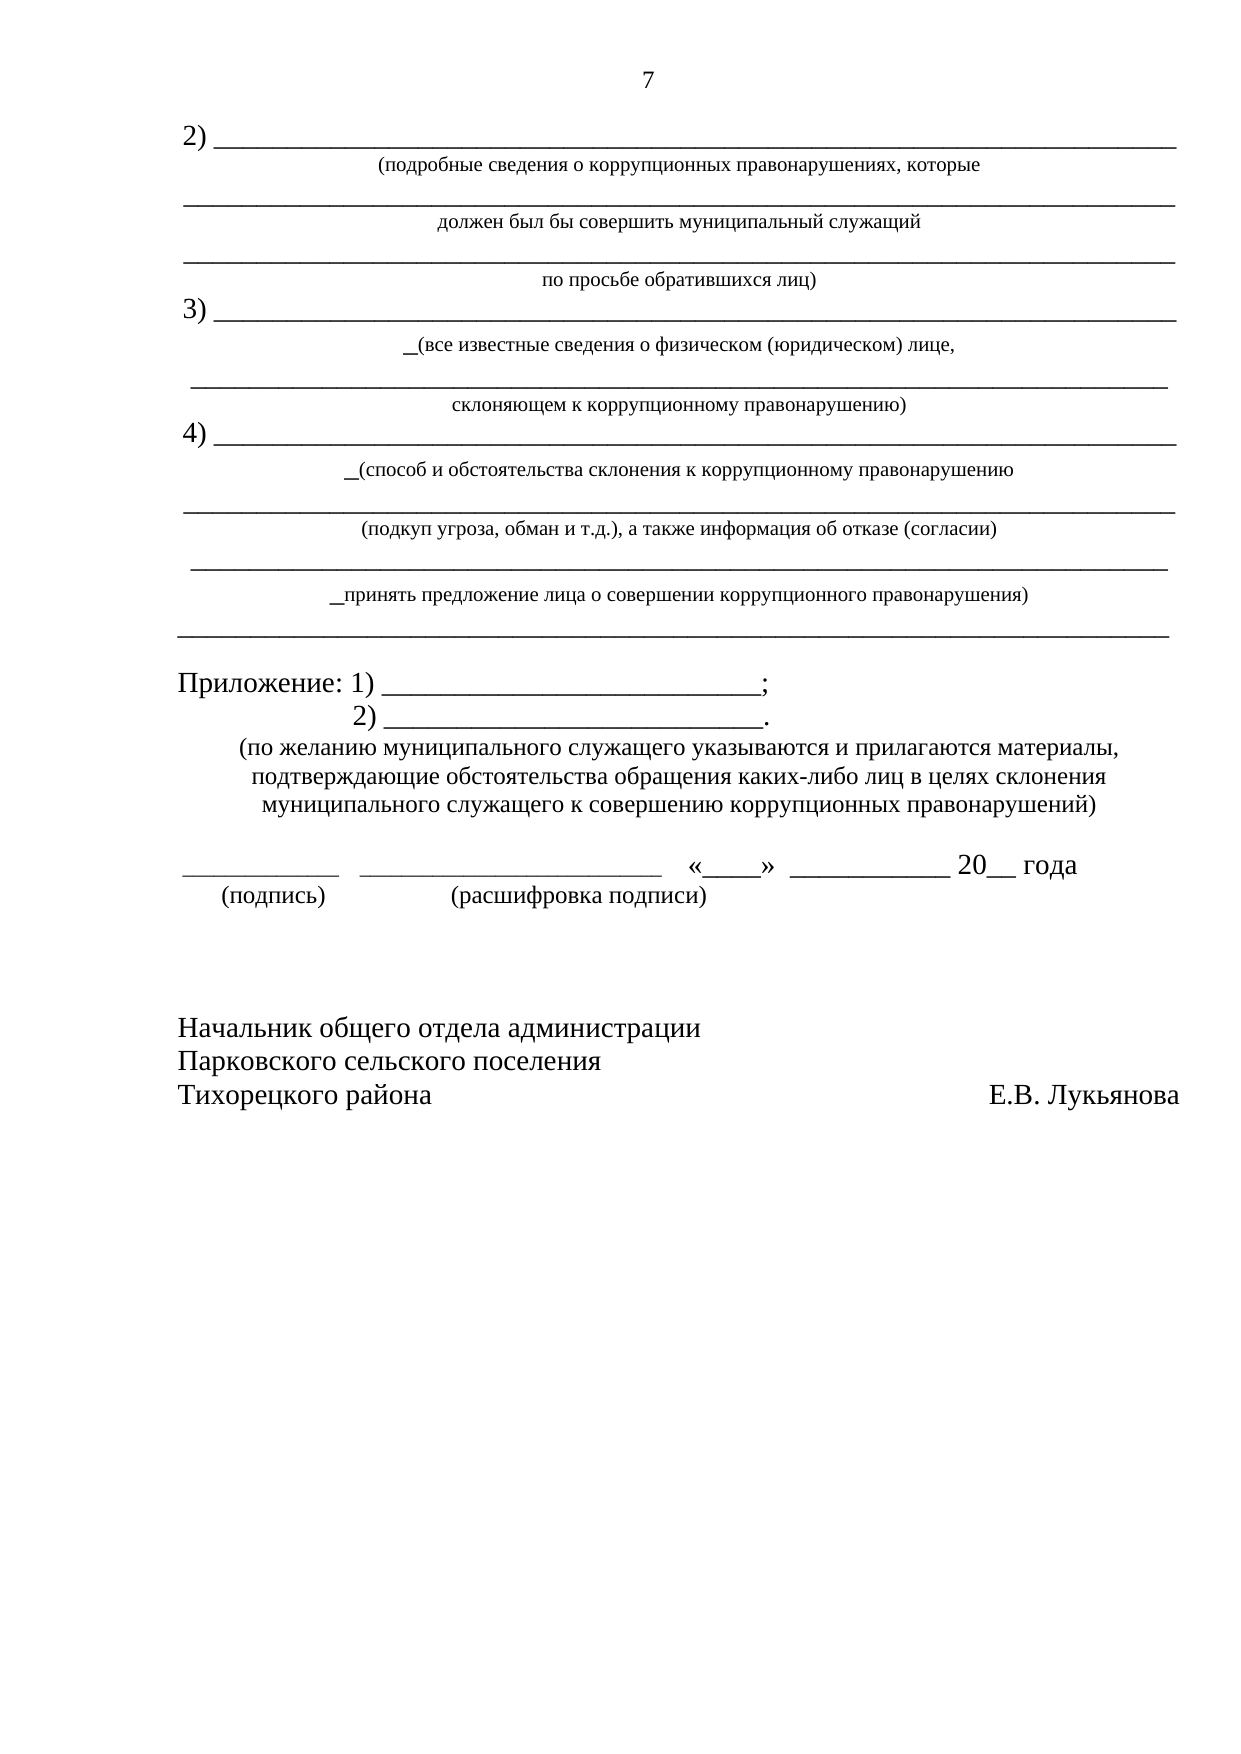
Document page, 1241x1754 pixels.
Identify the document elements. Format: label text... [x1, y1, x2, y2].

text 3) ___________________________________________________________________(все известные сведения о физическом (юридическом) лице, [177, 291, 1181, 358]
text ____________________________________________________________________ [177, 607, 1181, 641]
text 2) __________________________. [177, 698, 1181, 732]
text 2) __________________________________________________________________ [177, 118, 1181, 152]
text _______________ _____________________________ «____» ___________ 20__ года [177, 847, 1181, 881]
text ____________________________________________________________________принять предложение лица о совершении коррупционного правонарушения) [177, 540, 1181, 607]
text 4) ___________________________________________________________________(способ и обстоятельства склонения к коррупционному правонарушению [177, 416, 1181, 483]
text Парковского сельского поселения [177, 1043, 1181, 1077]
text ___________________________________________________________________ [177, 358, 1181, 392]
text ____________________________________________________________________ должен был бы совершить муниципальный служащий [177, 176, 1181, 233]
text Начальник общего отдела администрации [177, 1010, 1181, 1043]
text ____________________________________________________________________ (подкуп угроза, обман и т.д.), а также информация об отказе (согласии) [177, 483, 1181, 540]
text Тихорецкого района Е.В. Лукьянова [177, 1077, 1181, 1111]
text (по желанию муниципального служащего указываются и прилагаются материалы, подтверждающие обстоятельства обращения каких-либо лиц в целях склонения муниципального служащего к совершению коррупционных правонарушений) [177, 732, 1181, 818]
text склоняющем к коррупционному правонарушению) [177, 392, 1181, 416]
text (подпись) (расшифровка подписи) [177, 881, 1181, 909]
text ____________________________________________________________________ по просьбе обратившихся лиц) [177, 233, 1181, 291]
text Приложение: 1) __________________________; [177, 665, 1181, 698]
text (подробные сведения о коррупционных правонарушениях, которые [177, 152, 1181, 176]
